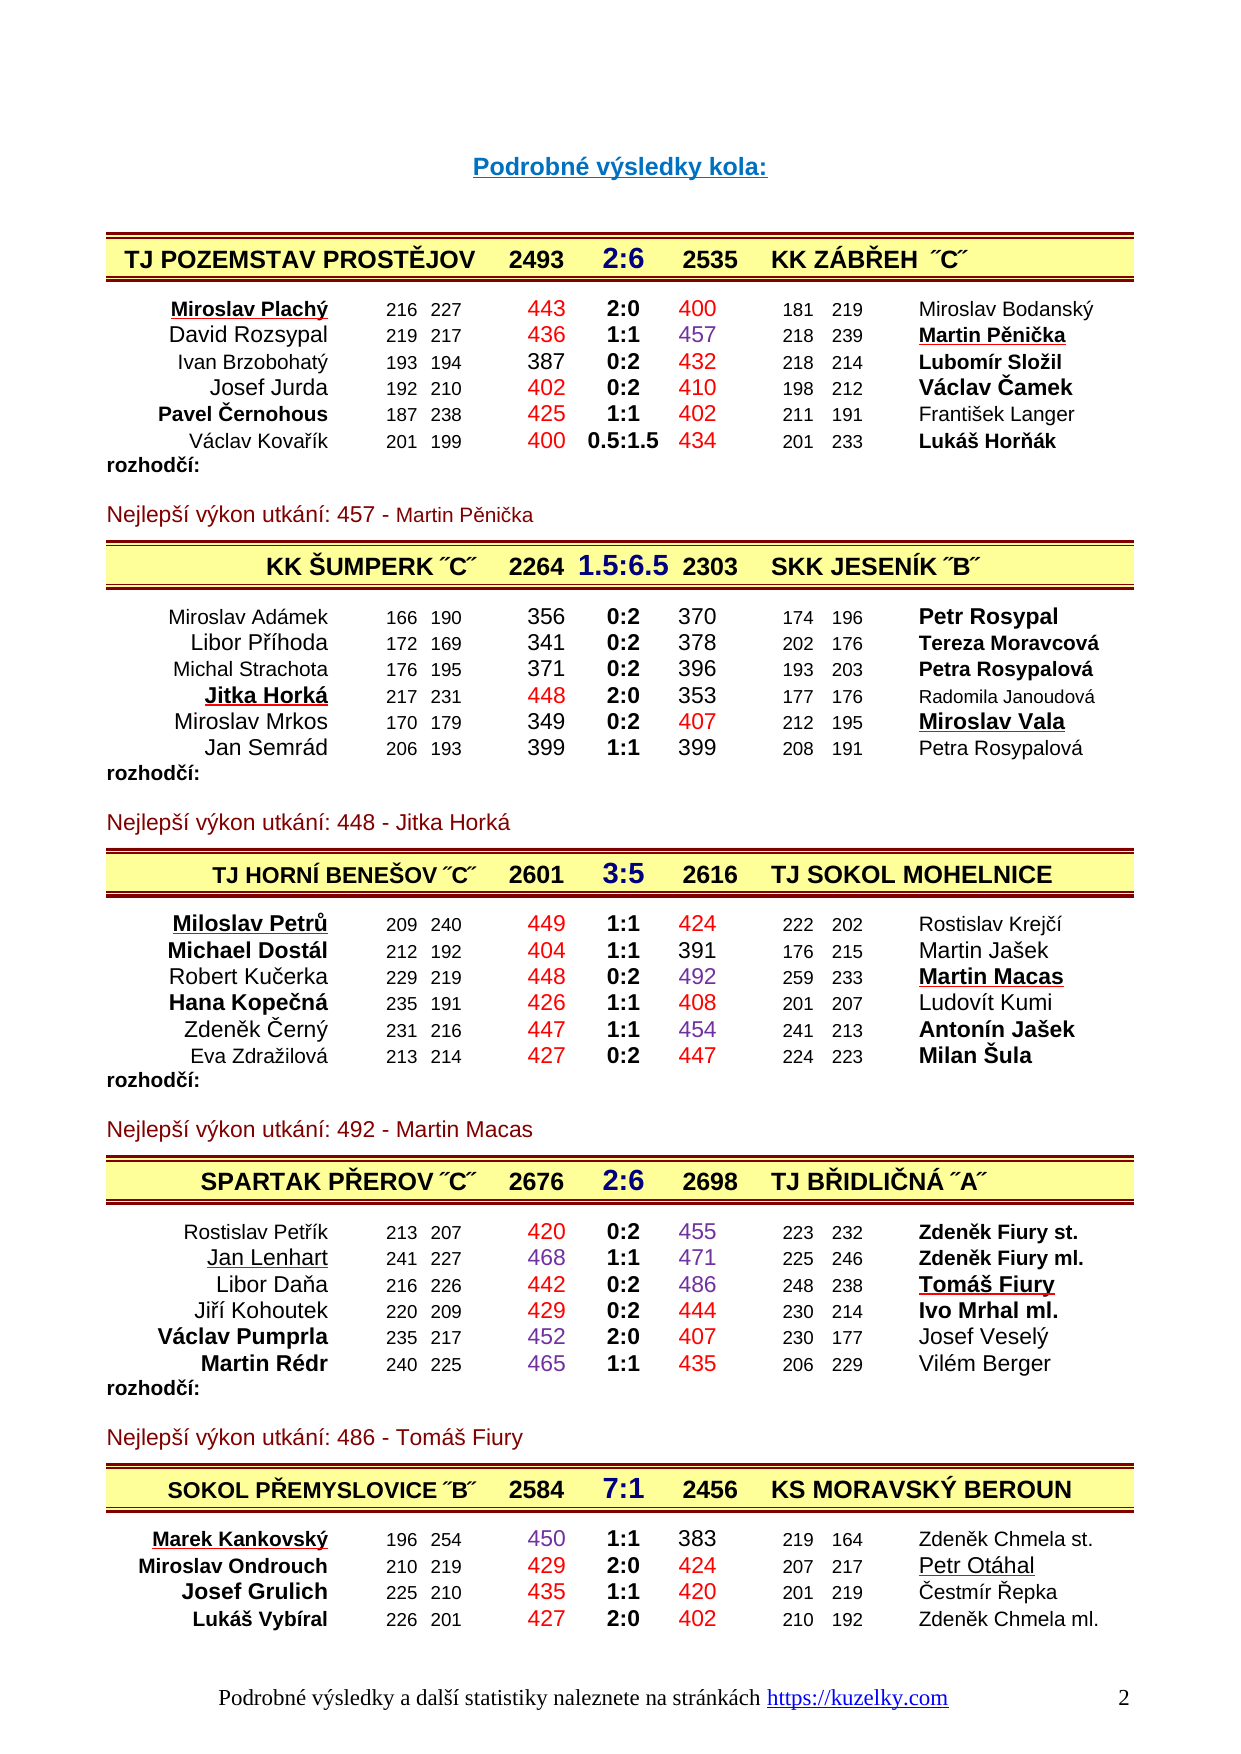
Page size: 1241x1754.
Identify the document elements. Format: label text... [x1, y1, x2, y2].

text Miroslav Adámek 166 190 356 0:2 370 174 196 Petr Rosypal [106, 603, 1134, 629]
text Marek Kankovský 196 254 450 1:1 383 219 164 Zdeněk Chmela st. [106, 1525, 1134, 1552]
text Jan Semrád 206 193 399 1:1 399 208 191 Petra Rosypalová [106, 734, 1134, 761]
text Miroslav Mrkos 170 179 349 0:2 407 212 195 Miroslav Vala [106, 708, 1134, 734]
text Jan Lenhart 241 227 468 1:1 471 225 246 Zdeněk Fiury ml. [106, 1244, 1134, 1271]
text Eva Zdražilová 213 214 427 0:2 447 224 223 Milan Šula [106, 1042, 1134, 1068]
text Jiří Kohoutek 220 209 429 0:2 444 230 214 Ivo Mrhal ml. [106, 1297, 1134, 1323]
text Miroslav Ondrouch 210 219 429 2:0 424 207 217 Petr Otáhal [106, 1552, 1134, 1578]
text rozhodčí: [106, 453, 1134, 477]
text Josef Jurda 192 210 402 0:2 410 198 212 Václav Čamek [106, 374, 1134, 400]
text Podrobné výsledky kola: [94, 152, 1145, 181]
text Pavel Černohous 187 238 425 1:1 402 211 191 František Langer [106, 400, 1134, 427]
text TJ Pozemstav Prostějov 2493 2:6 2535 KK Zábřeh ˝C˝ [106, 239, 1134, 276]
text Nejlepší výkon utkání: 448 - Jitka Horká [106, 809, 1134, 835]
text Nejlepší výkon utkání: 457 - Martin Pěnička [106, 501, 1134, 527]
text David Rozsypal 219 217 436 1:1 457 218 239 Martin Pěnička [106, 321, 1134, 348]
text rozhodčí: [106, 1376, 1134, 1400]
text Spartak Přerov ˝C˝ 2676 2:6 2698 TJ Břidličná ˝A˝ [106, 1162, 1134, 1199]
text Michael Dostál 212 192 404 1:1 391 176 215 Martin Jašek [106, 937, 1134, 963]
text Robert Kučerka 229 219 448 0:2 492 259 233 Martin Macas [106, 963, 1134, 989]
text Václav Pumprla 235 217 452 2:0 407 230 177 Josef Veselý [106, 1323, 1134, 1349]
text Miroslav Plachý 216 227 443 2:0 400 181 219 Miroslav Bodanský [106, 295, 1134, 321]
text Martin Rédr 240 225 465 1:1 435 206 229 Vilém Berger [106, 1349, 1134, 1376]
text Libor Příhoda 172 169 341 0:2 378 202 176 Tereza Moravcová [106, 629, 1134, 655]
text TJ Horní Benešov ˝C˝ 2601 3:5 2616 TJ Sokol Mohelnice [106, 854, 1134, 891]
text Lukáš Vybíral 226 201 427 2:0 402 210 192 Zdeněk Chmela ml. [106, 1604, 1134, 1631]
text Miloslav Petrů 209 240 449 1:1 424 222 202 Rostislav Krejčí [106, 910, 1134, 937]
text rozhodčí: [106, 1068, 1134, 1092]
text Jitka Horká 217 231 448 2:0 353 177 176 Radomila Janoudová [106, 682, 1134, 708]
text Zdeněk Černý 231 216 447 1:1 454 241 213 Antonín Jašek [106, 1016, 1134, 1042]
text rozhodčí: [106, 761, 1134, 785]
text Nejlepší výkon utkání: 492 - Martin Macas [106, 1116, 1134, 1143]
text Libor Daňa 216 226 442 0:2 486 248 238 Tomáš Fiury [106, 1271, 1134, 1297]
text Josef Grulich 225 210 435 1:1 420 201 219 Čestmír Řepka [106, 1578, 1134, 1604]
text Michal Strachota 176 195 371 0:2 396 193 203 Petra Rosypalová [106, 655, 1134, 682]
text Nejlepší výkon utkání: 486 - Tomáš Fiury [106, 1424, 1134, 1450]
text Rostislav Petřík 213 207 420 0:2 455 223 232 Zdeněk Fiury st. [106, 1218, 1134, 1244]
text Hana Kopečná 235 191 426 1:1 408 201 207 Ludovít Kumi [106, 989, 1134, 1016]
text Sokol Přemyslovice ˝B˝ 2584 7:1 2456 KS Moravský Beroun [106, 1469, 1134, 1507]
text Ivan Brzobohatý 193 194 387 0:2 432 218 214 Lubomír Složil [106, 348, 1134, 374]
text KK Šumperk ˝C˝ 2264 1.5:6.5 2303 SKK Jeseník ˝B˝ [106, 546, 1134, 584]
text Václav Kovařík 201 199 400 0.5:1.5 434 201 233 Lukáš Horňák [106, 427, 1134, 453]
